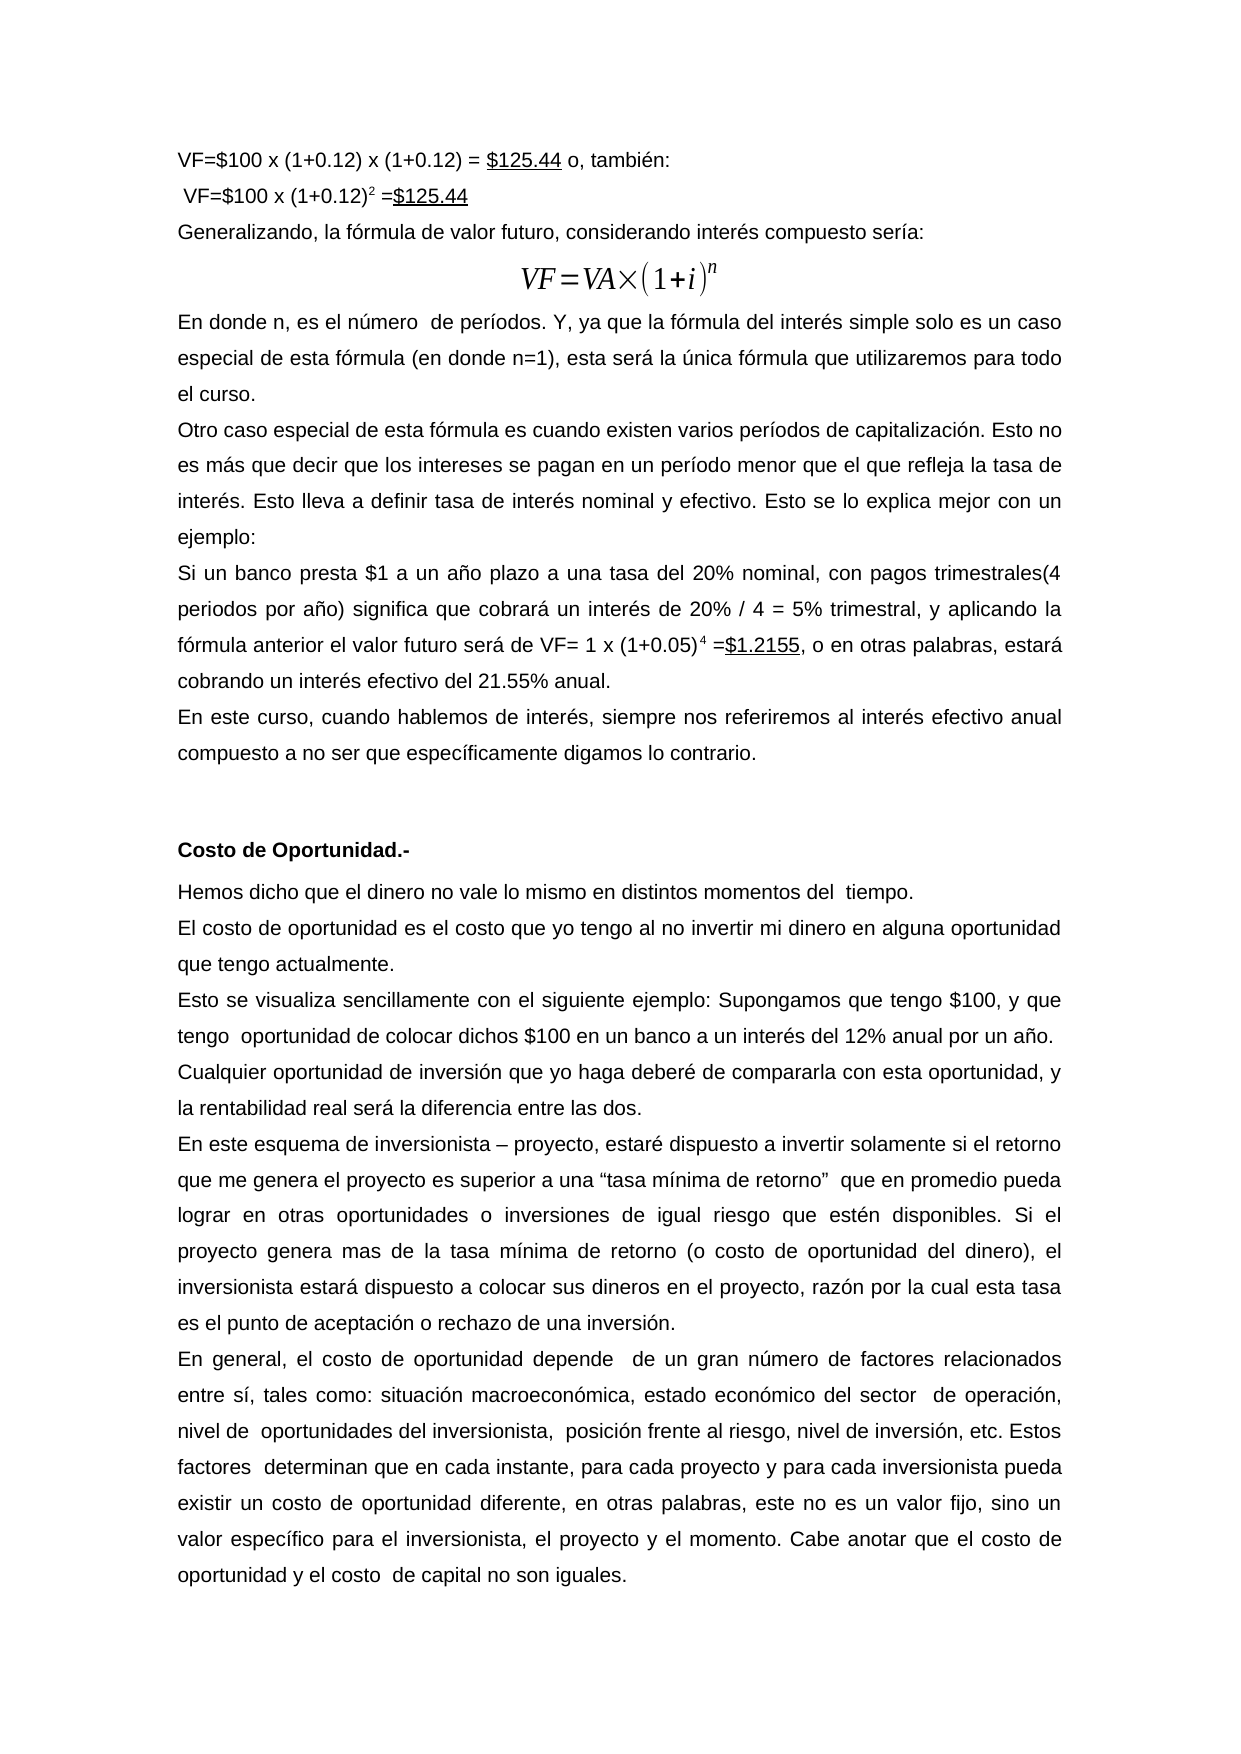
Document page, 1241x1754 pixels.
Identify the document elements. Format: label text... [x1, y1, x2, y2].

text VF=$100 x (1+0.12)2 =$125.44 [177, 183, 1063, 207]
text En este curso, cuando hablemos de interés, siempre nos referiremos al interés efectivo anual compuesto a no ser que específicamente digamos lo contrario. [177, 705, 1063, 765]
text En general, el costo de oportunidad depende de un gran número de factores relacionados entre sí, tales como: situación macroeconómica, estado económico del sector de operación, nivel de oportunidades del inversionista, posición frente al riesgo, nivel de inversión, etc. Estos factores determinan que en cada instante, para cada proyecto y para cada inversionista pueda existir un costo de oportunidad diferente, en otras palabras, este no es un valor fijo, sino un valor específico para el inversionista, el proyecto y el momento. Cabe anotar que el costo de oportunidad y el costo de capital no son iguales. [177, 1347, 1063, 1587]
text El costo de oportunidad es el costo que yo tengo al no invertir mi dinero en alguna oportunidad que tengo actualmente. [177, 916, 1063, 976]
text Esto se visualiza sencillamente con el siguiente ejemplo: Supongamos que tengo $100, y que tengo oportunidad de colocar dichos $100 en un banco a un interés del 12% anual por un año. [177, 988, 1063, 1048]
text Cualquier oportunidad de inversión que yo haga deberé de compararla con esta oportunidad, y la rentabilidad real será la diferencia entre las dos. [177, 1059, 1063, 1119]
text En este esquema de inversionista – proyecto, estaré dispuesto a invertir solamente si el retorno que me genera el proyecto es superior a una “tasa mínima de retorno” que en promedio pueda lograr en otras oportunidades o inversiones de igual riesgo que estén disponibles. Si el proyecto genera mas de la tasa mínima de retorno (o costo de oportunidad del dinero), el inversionista estará dispuesto a colocar sus dineros en el proyecto, razón por la cual esta tasa es el punto de aceptación o rechazo de una inversión. [177, 1131, 1063, 1335]
text Otro caso especial de esta fórmula es cuando existen varios períodos de capitalización. Esto no es más que decir que los intereses se pagan en un período menor que el que refleja la tasa de interés. Esto lleva a definir tasa de interés nominal y efectivo. Esto se lo explica mejor con un ejemplo: [177, 417, 1063, 549]
text Si un banco presta $1 a un año plazo a una tasa del 20% nominal, con pagos trimestrales(4 periodos por año) significa que cobrará un interés de 20% / 4 = 5% trimestral, y aplicando la fórmula anterior el valor futuro será de VF= 1 x (1+0.05)4 =$1.2155, o en otras palabras, estará cobrando un interés efectivo del 21.55% anual. [177, 561, 1063, 693]
text Generalizando, la fórmula de valor futuro, considerando interés compuesto sería: [177, 219, 1063, 243]
subtitle Costo de Oportunidad.- [177, 838, 1063, 862]
text Hemos dicho que el dinero no vale lo mismo en distintos momentos del tiempo. [177, 880, 1063, 904]
text VF=$100 x (1+0.12) x (1+0.12) = $125.44 o, también: [177, 148, 1063, 172]
text En donde n, es el número de períodos. Y, ya que la fórmula del interés simple solo es un caso especial de esta fórmula (en donde n=1), esta será la única fórmula que utilizaremos para todo el curso. [177, 309, 1063, 405]
